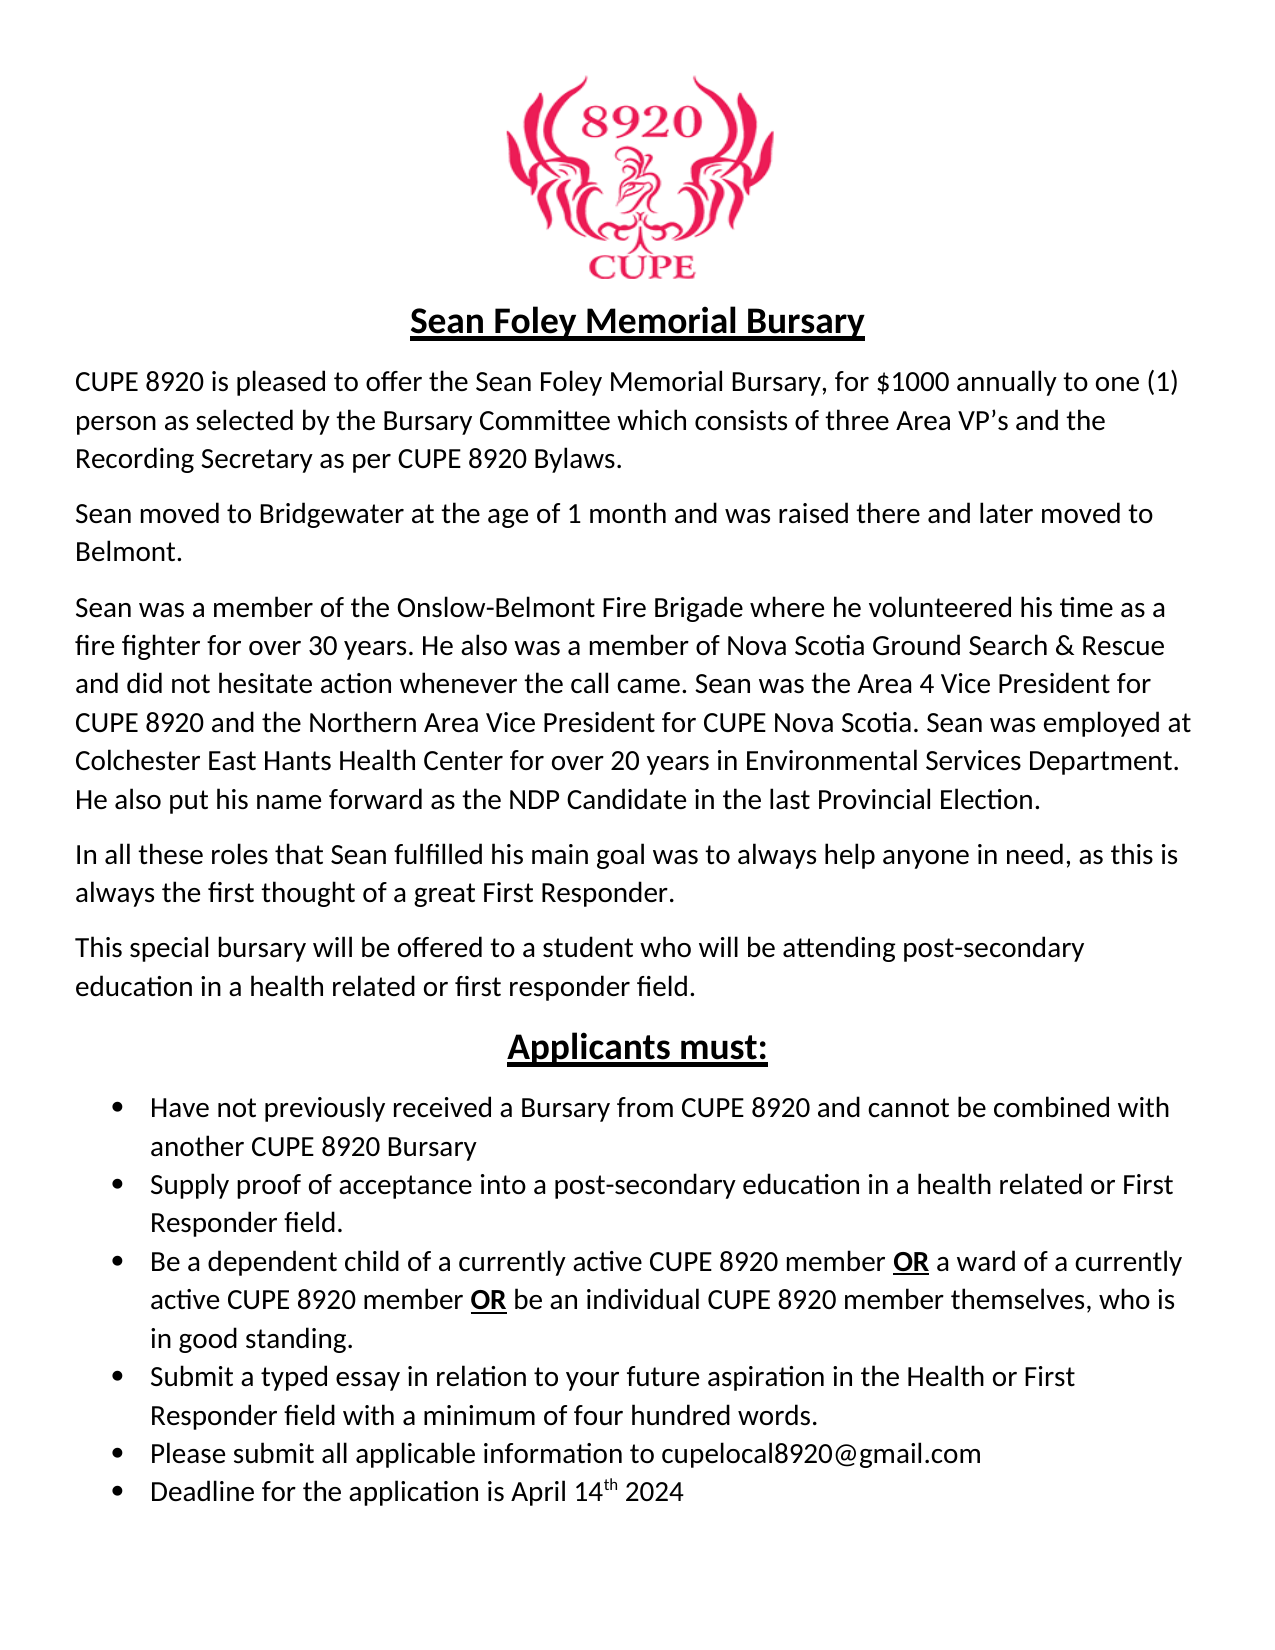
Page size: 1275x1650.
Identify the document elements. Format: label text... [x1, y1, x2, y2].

list Deadline for the application is April 14th 2024 [112, 1473, 1200, 1509]
picture [506, 75, 774, 279]
list Be a dependent child of a currently active CUPE 8920 member OR a ward of a currently active CUPE 8920 member OR be an individual CUPE 8920 member themselves, who is in good standing. [112, 1243, 1200, 1355]
list Please submit all applicable information to cupelocal8920@gmail.com [112, 1435, 1200, 1471]
text CUPE 8920 is pleased to offer the Sean Foley Memorial Bursary, for $1000 annually to one (1) person as selected by the Bursary Committee which consists of three Area VP’s and the Recording Secretary as per CUPE 8920 Bylaws. [75, 363, 1200, 476]
text Sean Foley Memorial Bursary [75, 297, 1200, 343]
list Supply proof of acceptance into a post-secondary education in a health related or First Responder field. [112, 1166, 1200, 1240]
text Sean was a member of the Onslow-Belmont Fire Brigade where he volunteered his time as a fire fighter for over 30 years. He also was a member of Nova Scotia Ground Search & Rescue and did not hesitate action whenever the call came. Sean was the Area 4 Vice President for CUPE 8920 and the Northern Area Vice President for CUPE Nova Scotia. Sean was employed at Colchester East Hants Health Center for over 20 years in Environmental Services Department. He also put his name forward as the NDP Candidate in the last Provincial Election. [75, 589, 1200, 816]
list Have not previously received a Bursary from CUPE 8920 and cannot be combined with another CUPE 8920 Bursary [112, 1089, 1200, 1163]
text In all these roles that Sean fulfilled his main goal was to always help anyone in need, as this is always the first thought of a great First Responder. [75, 836, 1200, 910]
text Applicants must: [75, 1023, 1200, 1069]
text This special bursary will be offered to a student who will be attending post-secondary education in a health related or first responder field. [75, 929, 1200, 1003]
text Sean moved to Bridgewater at the age of 1 month and was raised there and later moved to Belmont. [75, 495, 1200, 569]
list Submit a typed essay in relation to your future aspiration in the Health or First Responder field with a minimum of four hundred words. [112, 1358, 1200, 1432]
